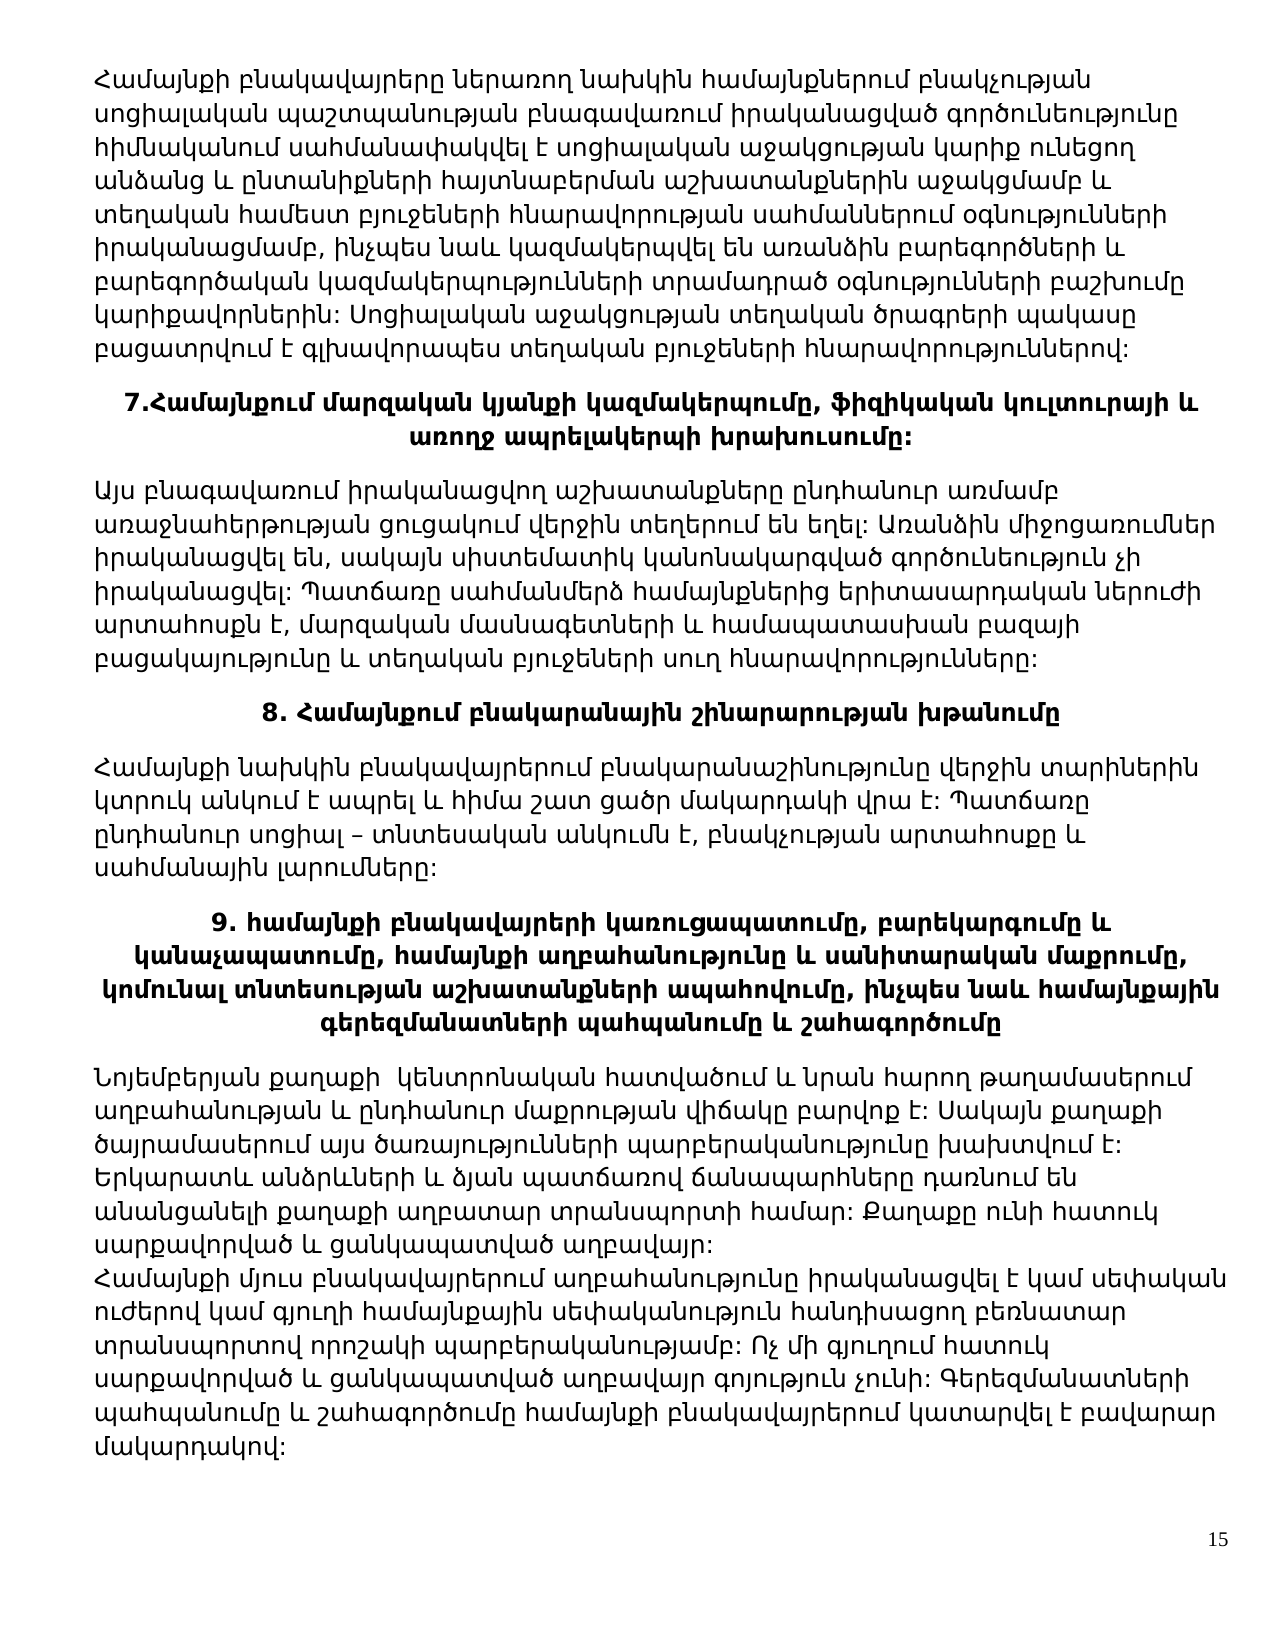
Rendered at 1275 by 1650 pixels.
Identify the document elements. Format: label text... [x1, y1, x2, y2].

text Նոյեմբերյան քաղաքի կենտրոնական հատվածում և նրան հարող թաղամասերում աղբահանության և ընդհանուր մաքրության վիճակը բարվոք է: Սակայն քաղաքի ծայրամասերում այս ծառայությունների պարբերականությունը խախտվում է: Երկարատև անձրևների և ձյան պատճառով ճանապարհները դառնում են անանցանելի քաղաքի աղբատար տրանսպորտի համար: Քաղաքը ունի հատուկ սարքավորված և ցանկապատված աղբավայր: Համայնքի մյուս բնակավայրերում աղբահանությունը իրականացվել է կամ սեփական ուժերով կամ գյուղի համայնքային սեփականություն հանդիսացող բեռնատար տրանսպորտով որոշակի պարբերականությամբ: Ոչ մի գյուղում հատուկ սարքավորված և ցանկապատված աղբավայր գոյություն չունի: Գերեզմանատների պահպանումը և շահագործումը համայնքի բնակավայրերում կատարվել է բավարար մակարդակով: [94, 1063, 1228, 1461]
text 7.Համայնքում մարզական կյանքի կազմակերպումը, ֆիզիկական կուլտուրայի և առողջ ապրելակերպի խրախուսումը: [94, 388, 1228, 451]
text 8. Համայնքում բնակարանային շինարարության խթանումը [94, 698, 1228, 727]
text Համայնքի բնակավայրերը ներառող նախկին համայնքներում բնակչության սոցիալական պաշտպանության բնագավառում իրականացված գործունեությունը հիմնականում սահմանափակվել է սոցիալական աջակցության կարիք ունեցող անձանց և ընտանիքների հայտնաբերման աշխատանքներին աջակցմամբ և տեղական համեստ բյուջեների հնարավորության սահմաններում օգնությունների իրականացմամբ, ինչպես նաև կազմակերպվել են առանձին բարեգործների և բարեգործական կազմակերպությունների տրամադրած օգնությունների բաշխումը կարիքավորներին: Սոցիալական աջակցության տեղական ծրագրերի պակասը բացատրվում է գլխավորապես տեղական բյուջեների հնարավորություններով: [94, 66, 1228, 363]
text Այս բնագավառում իրականացվող աշխատանքները ընդհանուր առմամբ առաջնահերթության ցուցակում վերջին տեղերում են եղել: Առանձին միջոցառումներ իրականացվել են, սակայն սիստեմատիկ կանոնակարգված գործունեություն չի իրականացվել: Պատճառը սահմանմերձ համայնքներից երիտասարդական ներուժի արտահոսքն է, մարզական մասնագետների և համապատասխան բազայի բացակայությունը և տեղական բյուջեների սուղ հնարավորությունները: [94, 476, 1228, 673]
text Համայնքի նախկին բնակավայրերում բնակարանաշինությունը վերջին տարիներին կտրուկ անկում է ապրել և հիմա շատ ցածր մակարդակի վրա է: Պատճառը ընդհանուր սոցիալ – տնտեսական անկումն է, բնակչության արտահոսքը և սահմանային լարումները: [94, 753, 1228, 882]
text 9. համայնքի բնակավայրերի կառուցապատումը, բարեկարգումը և կանաչապատումը, համայնքի աղբահանությունը և սանիտարական մաքրումը, կոմունալ տնտեսության աշխատանքների ապահովումը, ինչպես նաև համայնքային գերեզմանատների պահպանումը և շահագործումը [94, 908, 1228, 1037]
